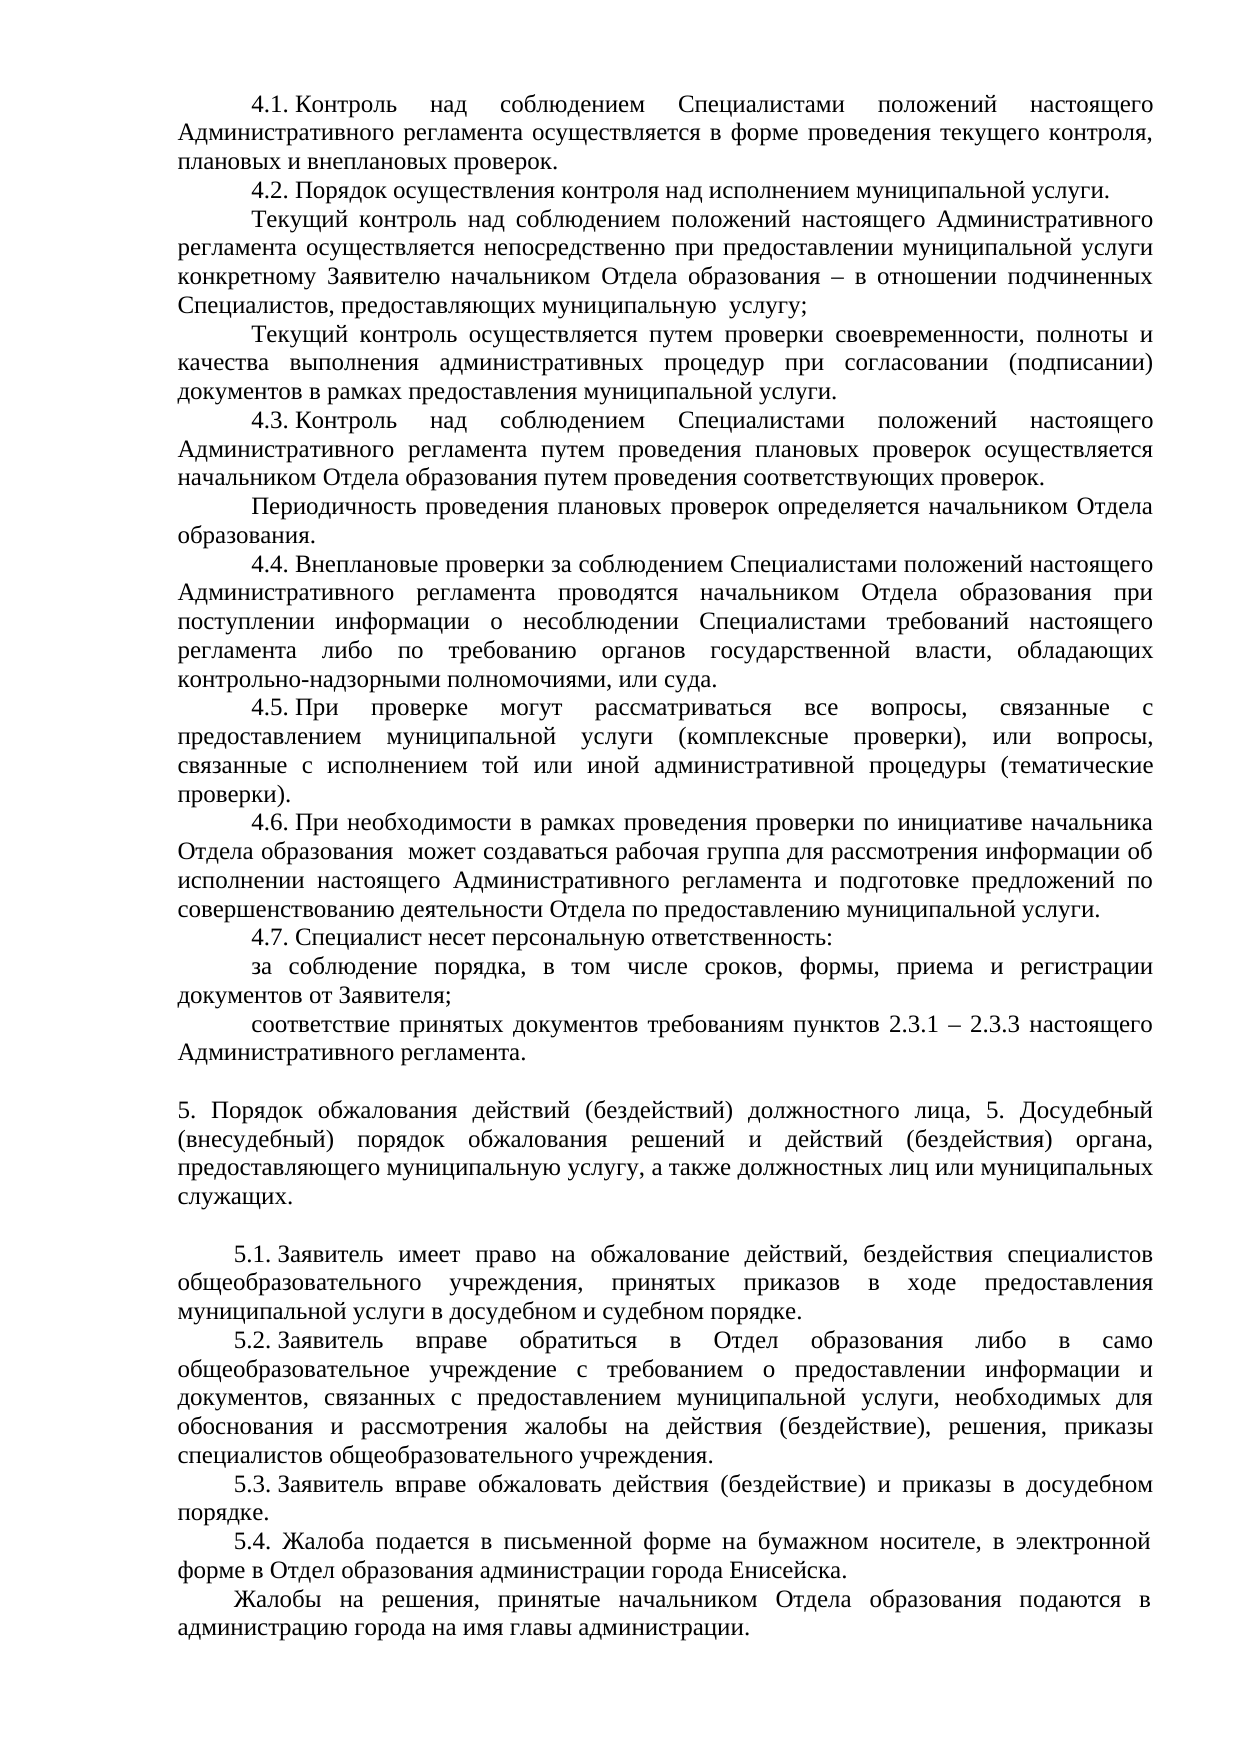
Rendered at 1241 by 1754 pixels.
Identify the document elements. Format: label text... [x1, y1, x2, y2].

text 5.2. Заявитель вправе обратиться в Отдел образования либо в само общеобразовательное учреждение с требованием о предоставлении информации и документов, связанных с предоставлением муниципальной услуги, необходимых для обоснования и рассмотрения жалобы на действия (бездействие), решения, приказы специалистов общеобразовательного учреждения. [177, 1325, 1154, 1469]
text 5.1. Заявитель имеет право на обжалование действий, бездействия специалистов общеобразовательного учреждения, принятых приказов в ходе предоставления муниципальной услуги в досудебном и судебном порядке. [177, 1239, 1154, 1325]
text 5.3. Заявитель вправе обжаловать действия (бездействие) и приказы в досудебном порядке. [177, 1469, 1154, 1526]
text 4.2. Порядок осуществления контроля над исполнением муниципальной услуги. [177, 175, 1154, 204]
text Текущий контроль осуществляется путем проверки своевременности, полноты и качества выполнения административных процедур при согласовании (подписании) документов в рамках предоставления муниципальной услуги. [177, 319, 1154, 405]
text соответствие принятых документов требованиям пунктов 2.3.1 – 2.3.3 настоящего Административного регламента. [177, 1009, 1154, 1066]
text Периодичность проведения плановых проверок определяется начальником Отдела образования. [177, 491, 1154, 549]
text Текущий контроль над соблюдением положений настоящего Административного регламента осуществляется непосредственно при предоставлении муниципальной услуги конкретному Заявителю начальником Отдела образования – в отношении подчиненных Специалистов, предоставляющих муниципальную услугу; [177, 204, 1154, 319]
text 4.5. При проверке могут рассматриваться все вопросы, связанные с предоставлением муниципальной услуги (комплексные проверки), или вопросы, связанные с исполнением той или иной административной процедуры (тематические проверки). [177, 692, 1154, 807]
text 4.7. Специалист несет персональную ответственность: [177, 922, 1154, 951]
text 4.1. Контроль над соблюдением Специалистами положений настоящего Административного регламента осуществляется в форме проведения текущего контроля, плановых и внеплановых проверок. [177, 89, 1154, 175]
text за соблюдение порядка, в том числе сроков, формы, приема и регистрации документов от Заявителя; [177, 951, 1154, 1009]
text 4.3. Контроль над соблюдением Специалистами положений настоящего Административного регламента путем проведения плановых проверок осуществляется начальником Отдела образования путем проведения соответствующих проверок. [177, 405, 1154, 491]
text 4.4. Внеплановые проверки за соблюдением Специалистами положений настоящего Административного регламента проводятся начальником Отдела образования при поступлении информации о несоблюдении Специалистами требований настоящего регламента либо по требованию органов государственной власти, обладающих контрольно-надзорными полномочиями, или суда. [177, 549, 1154, 692]
text Жалобы на решения, принятые начальником Отдела образования подаются в администрацию города на имя главы администрации. [177, 1584, 1152, 1641]
text 4.6. При необходимости в рамках проведения проверки по инициативе начальника Отдела образования может создаваться рабочая группа для рассмотрения информации об исполнении настоящего Административного регламента и подготовке предложений по совершенствованию деятельности Отдела по предоставлению муниципальной услуги. [177, 807, 1154, 922]
text 5.4. Жалоба подается в письменной форме на бумажном носителе, в электронной форме в Отдел образования администрации города Енисейска. [177, 1526, 1152, 1584]
text 5. Порядок обжалования действий (бездействий) должностного лица, 5. Досудебный (внесудебный) порядок обжалования решений и действий (бездействия) органа, предоставляющего муниципальную услугу, а также должностных лиц или муниципальных служащих. [177, 1095, 1154, 1210]
